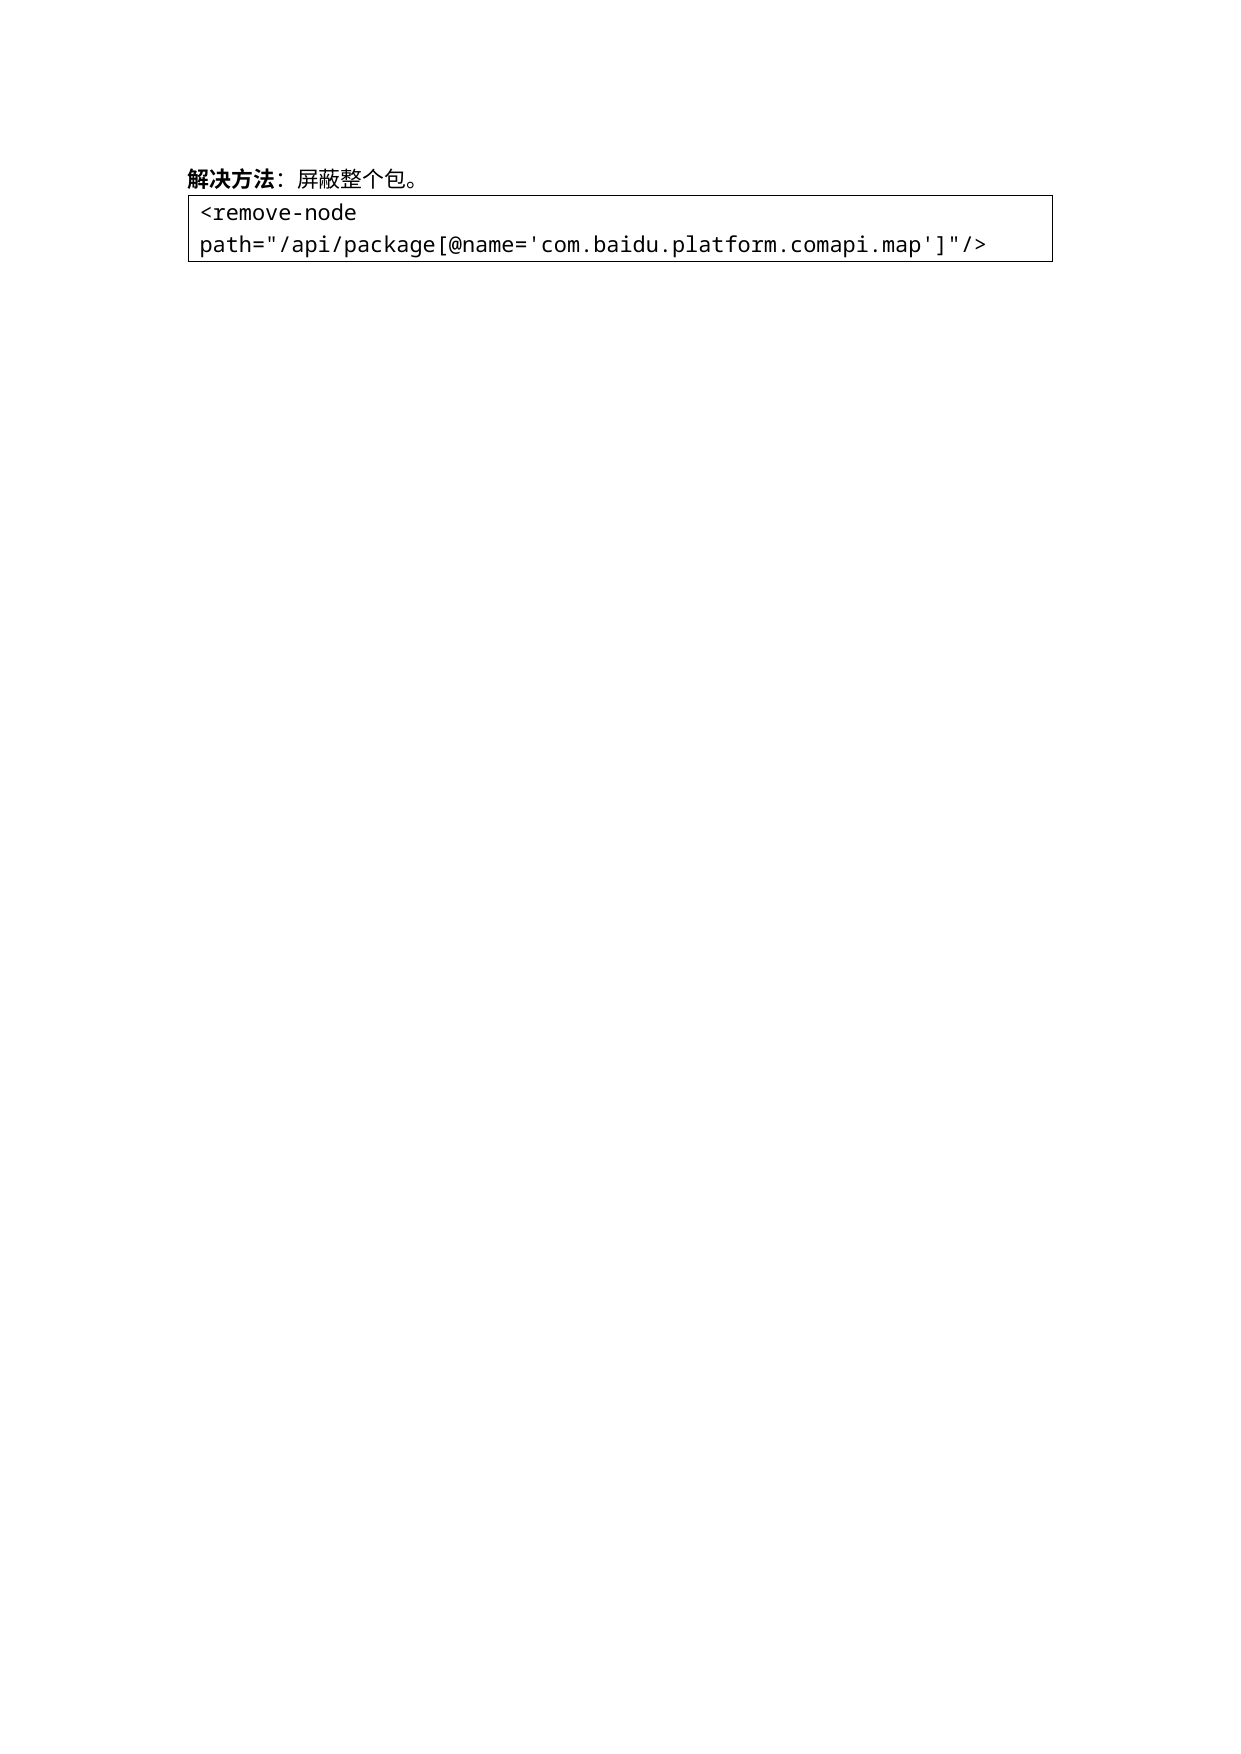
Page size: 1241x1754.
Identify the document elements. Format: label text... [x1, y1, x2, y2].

text 解决方法：屏蔽整个包。 [187, 162, 1053, 194]
table_header <remove-node path="/api/package[@name='com.baidu.platform.comapi.map']"/> [189, 196, 1052, 261]
